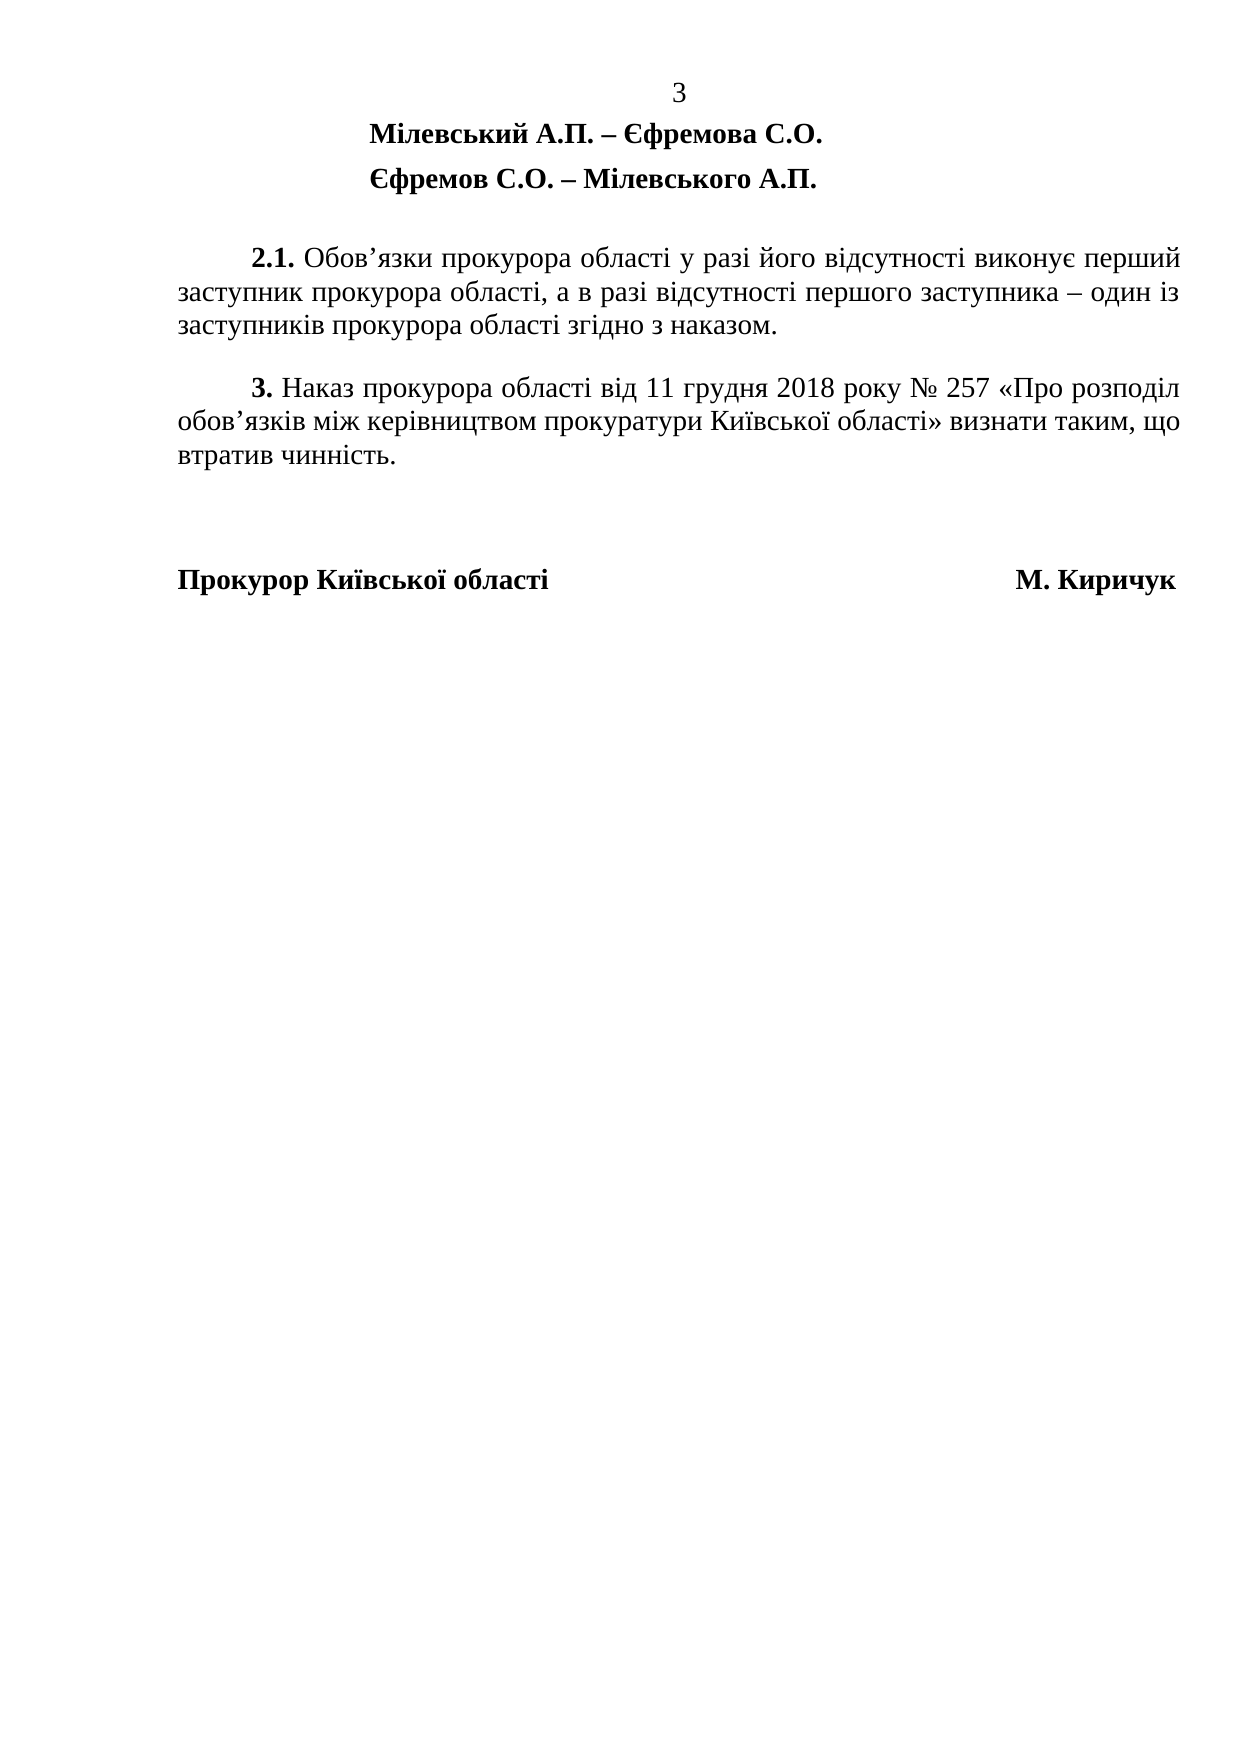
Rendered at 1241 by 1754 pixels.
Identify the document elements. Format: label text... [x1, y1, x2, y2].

text 2.1. Обов’язки прокурора області у разі його відсутності виконує перший заступник прокурора області, а в разі відсутності першого заступника – один із заступників прокурора області згідно з наказом. [177, 240, 1181, 341]
text 3. Наказ прокурора області від 11 грудня 2018 року № 257 «Про розподіл обов’язків між керівництвом прокуратури Київської області» визнати таким, що втратив чинність. [177, 370, 1181, 471]
text Прокурор Київської області М. Киричук [177, 562, 1181, 596]
text Єфремов С.О. – Мілевського А.П. [177, 163, 1177, 195]
text Мілевський А.П. – Єфремова С.О. [177, 118, 1177, 150]
